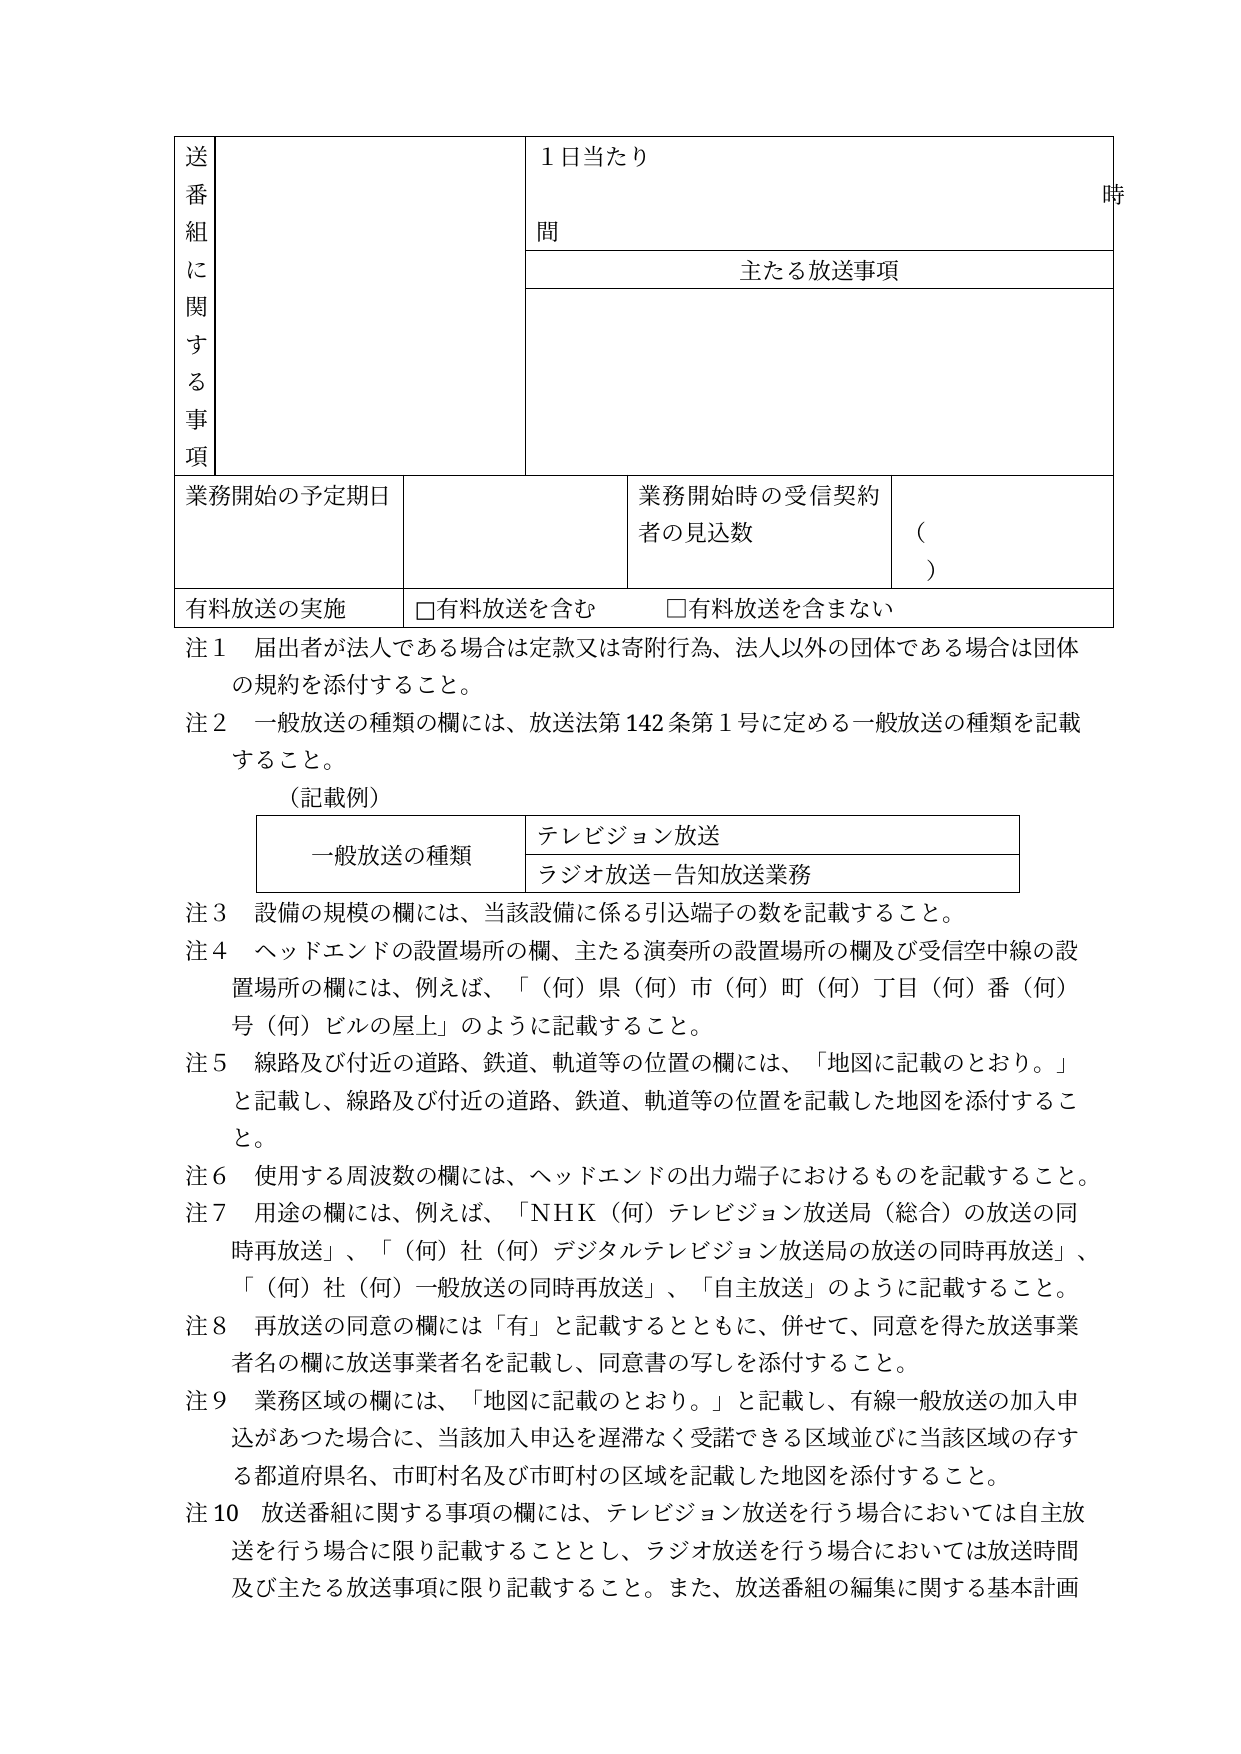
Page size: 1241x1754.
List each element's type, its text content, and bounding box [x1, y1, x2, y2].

table_cell 放送番 組に関する事項 [175, 137, 214, 474]
table_cell 業務開始の予定期日 [175, 476, 403, 588]
table_cell [526, 289, 1113, 474]
table_cell １日当たり 時間 [526, 137, 1113, 249]
text 注７ 用途の欄には、例えば、「ＮＨＫ（何）テレビジョン放送局（総合）の放送の同時再放送」、「（何）社（何）デジタルテレビジョン放送局の放送の同時再放送」、「（何）社（何）一般放送の同時再放送」、「自主放送」のように記載すること。 [186, 1193, 1098, 1306]
text 注６ 使用する周波数の欄には、ヘッドエンドの出力端子におけるものを記載すること。 [186, 1156, 1098, 1193]
table_header 一般放送の種類 [257, 816, 525, 892]
text 注２ 一般放送の種類の欄には、放送法第142条第１号に定める一般放送の種類を記載すること。 [186, 703, 1098, 778]
text 注１ 届出者が法人である場合は定款又は寄附行為、法人以外の団体である場合は団体の規約を添付すること。 [186, 628, 1098, 703]
text 注４ ヘッドエンドの設置場所の欄、主たる演奏所の設置場所の欄及び受信空中線の設置場所の欄には、例えば、「（何）県（何）市（何）町（何）丁目（何）番（何）号（何）ビルの屋上」のように記載すること。 [186, 931, 1098, 1043]
table_cell 有料放送の実施 [175, 589, 403, 627]
table_cell 主たる放送事項 [526, 251, 1113, 288]
text 注８ 再放送の同意の欄には「有」と記載するとともに、併せて、同意を得た放送事業者名の欄に放送事業者名を記載し、同意書の写しを添付すること。 [186, 1306, 1098, 1381]
table_cell [404, 476, 627, 588]
table_cell （ ） [892, 476, 1113, 588]
text 注３ 設備の規模の欄には、当該設備に係る引込端子の数を記載すること。 [186, 893, 1098, 931]
table_cell □有料放送を含む □有料放送を含まない [404, 589, 1113, 627]
text 注５ 線路及び付近の道路、鉄道、軌道等の位置の欄には、「地図に記載のとおり。」と記載し、線路及び付近の道路、鉄道、軌道等の位置を記載した地図を添付すること。 [186, 1043, 1098, 1156]
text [186, 1493, 1098, 1606]
table_header テレビジョン放送 [526, 816, 1019, 854]
table_cell 業務開始時の受信契約者の見込数 [628, 476, 891, 588]
text 注９ 業務区域の欄には、「地図に記載のとおり。」と記載し、有線一般放送の加入申込があつた場合に、当該加入申込を遅滞なく受諾できる区域並びに当該区域の存する都道府県名、市町村名及び市町村の区域を記載した地図を添付すること。 [186, 1381, 1098, 1493]
text （記載例） [186, 778, 1098, 815]
table_cell ラジオ放送－告知放送業務 [526, 855, 1019, 892]
table_cell [216, 137, 525, 474]
